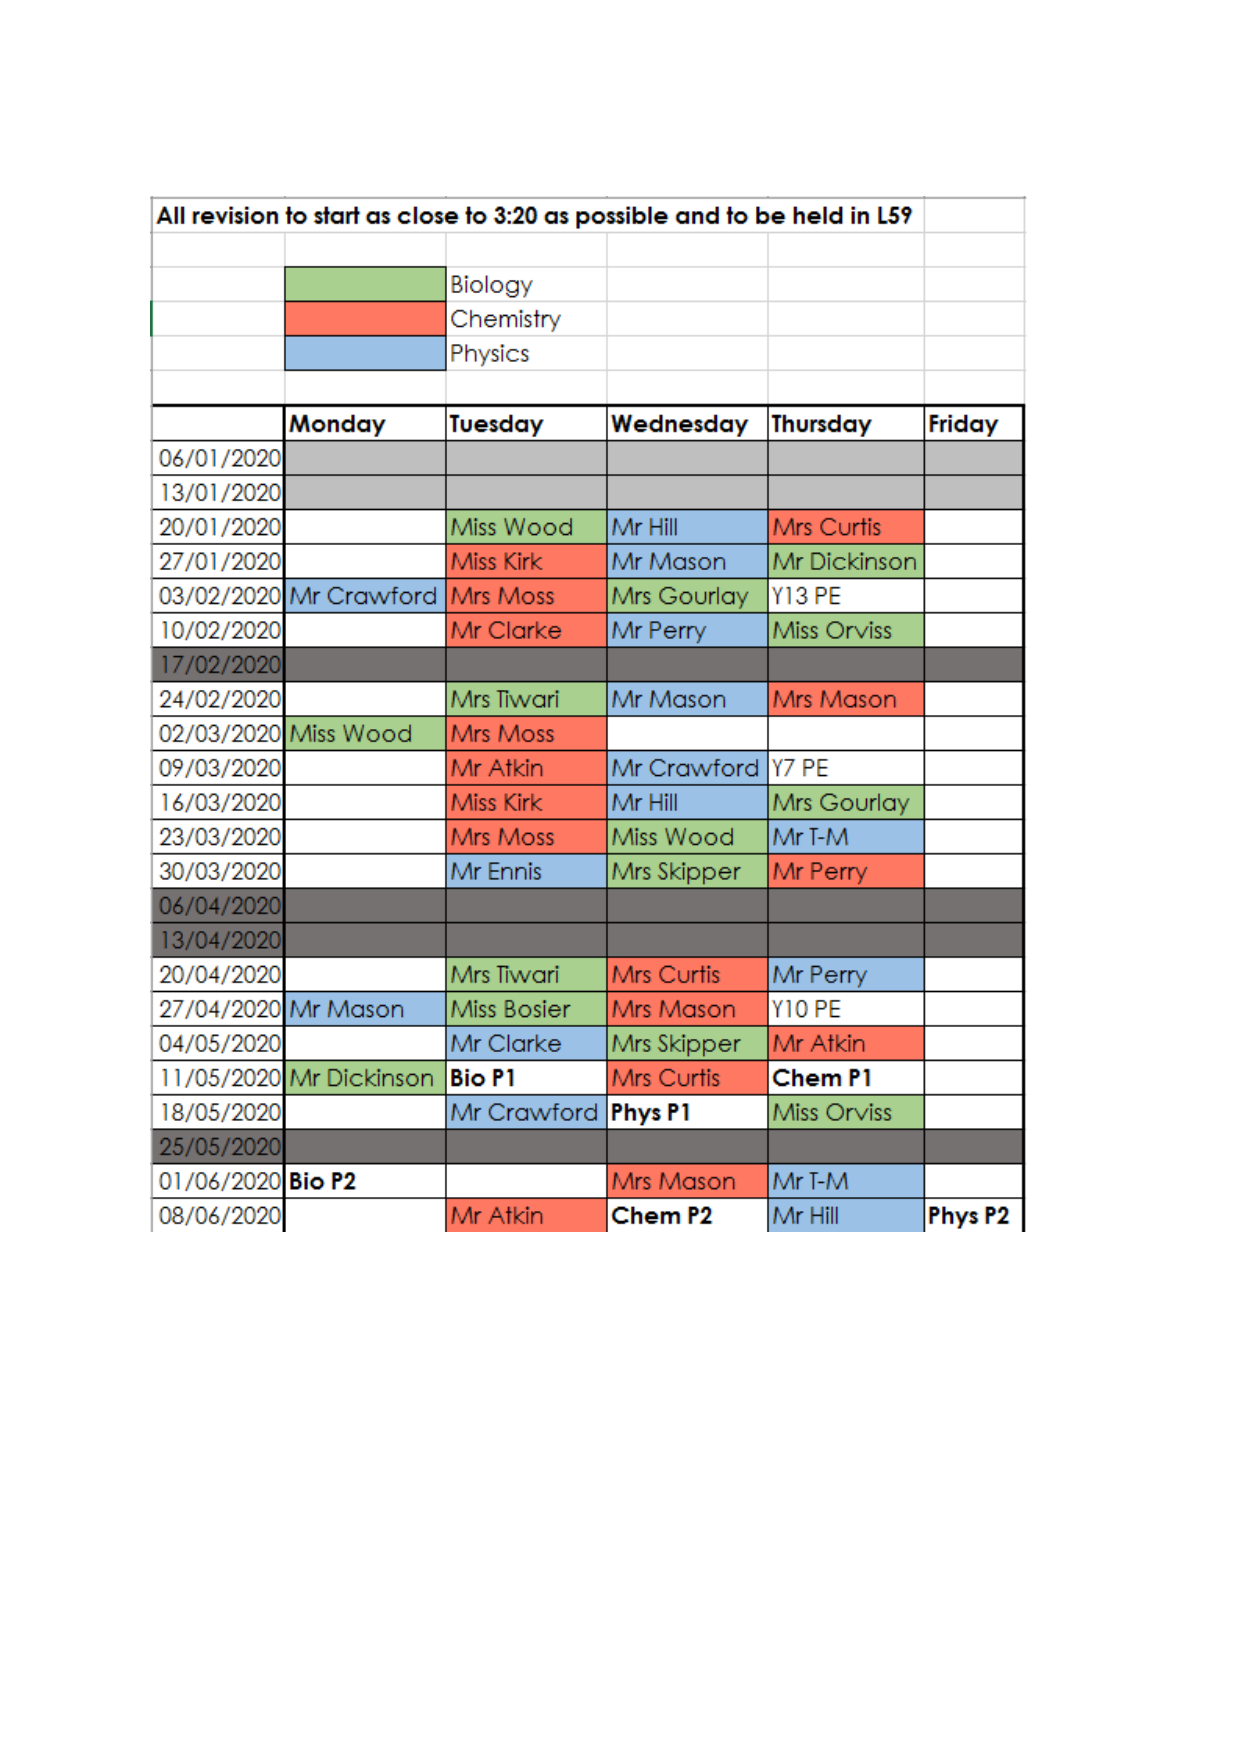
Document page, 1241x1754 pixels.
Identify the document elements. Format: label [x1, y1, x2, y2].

picture [150, 196, 1027, 1232]
